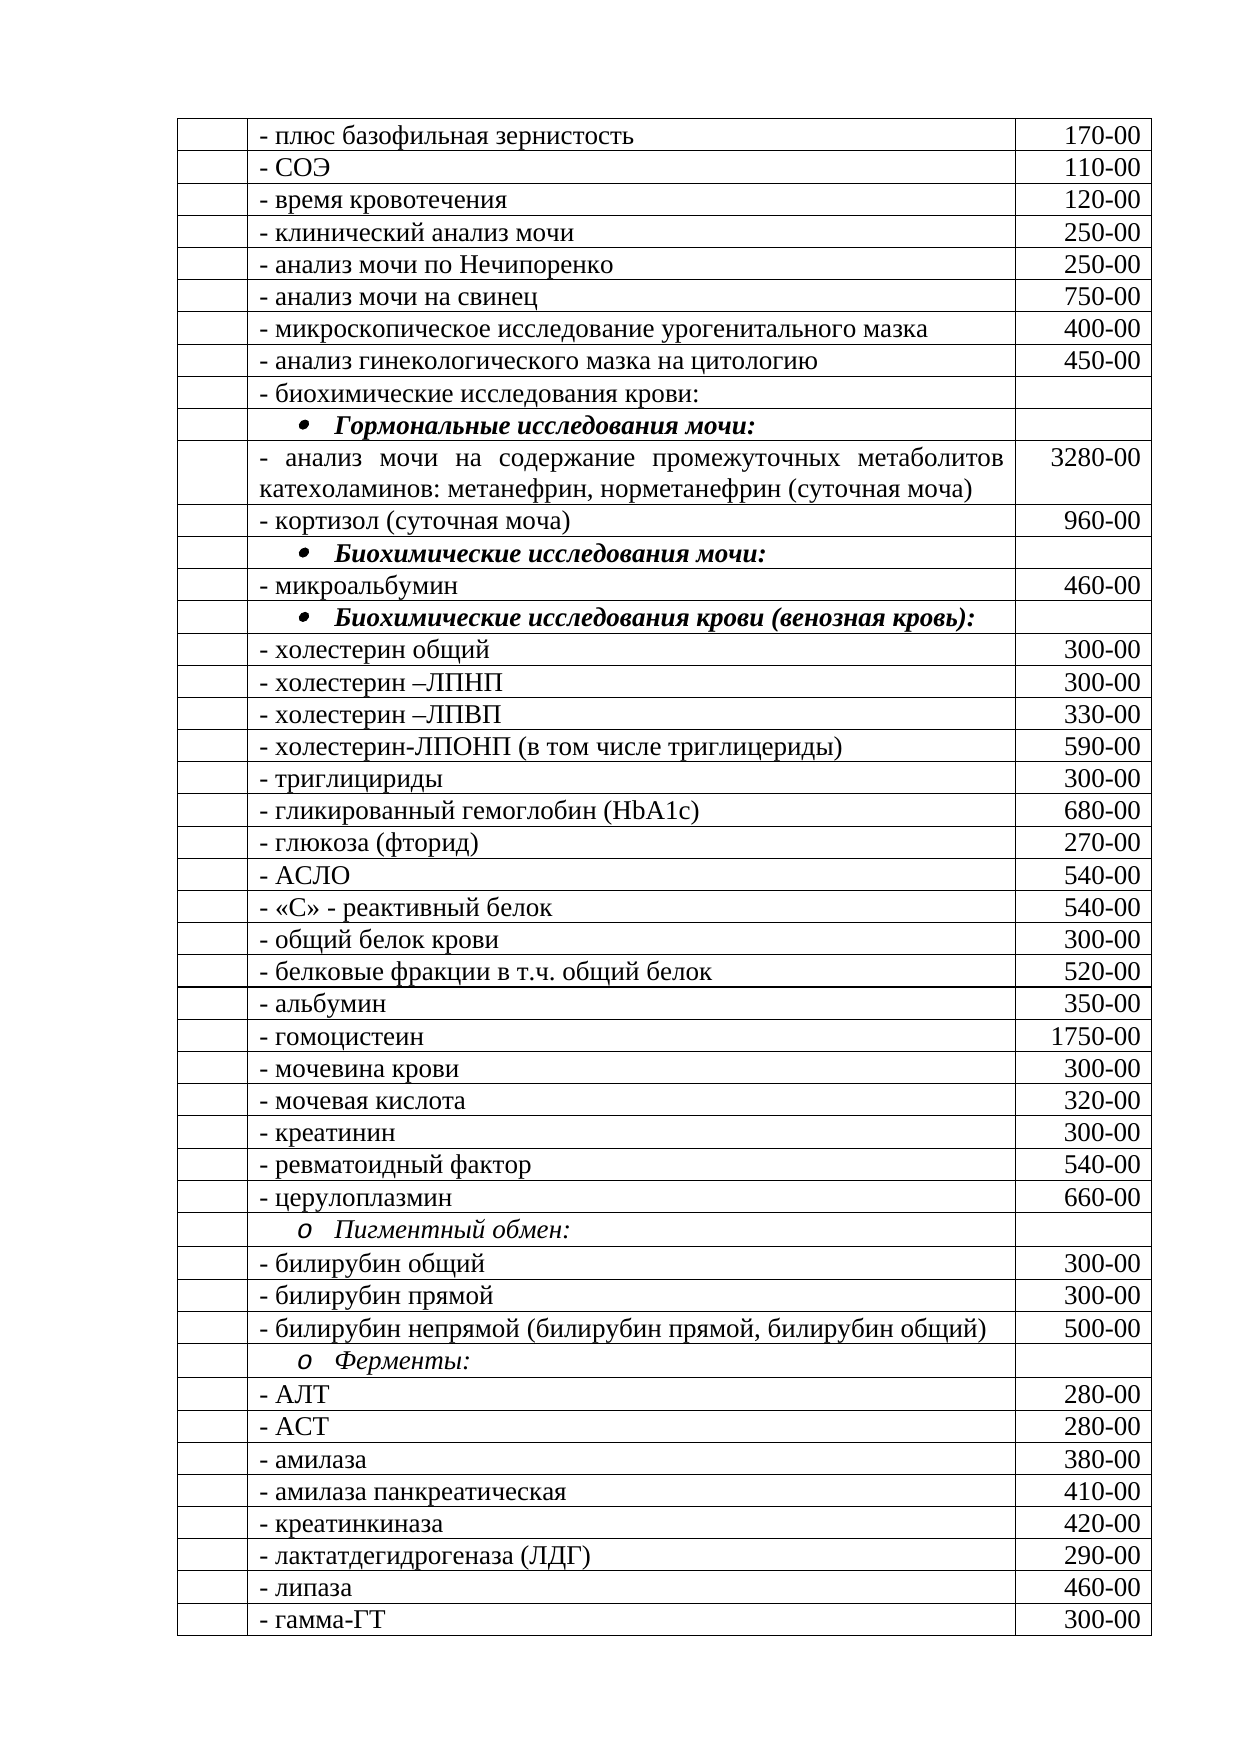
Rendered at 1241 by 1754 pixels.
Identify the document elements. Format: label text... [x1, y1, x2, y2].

table_cell [178, 1052, 247, 1083]
table_cell 300-00 [1016, 1604, 1151, 1635]
table_cell 400-00 [1016, 312, 1151, 343]
table_cell 450-00 [1016, 345, 1151, 376]
table_cell [178, 666, 247, 697]
table_cell - креатинин [248, 1116, 1015, 1147]
table_cell - анализ мочи на содержание промежуточных метаболитов катехоламинов: метанефрин, норметанефрин (суточная моча) [248, 441, 1015, 503]
table_cell 300-00 [1016, 634, 1151, 664]
table_cell 300-00 [1016, 762, 1151, 793]
table_cell 460-00 [1016, 569, 1151, 600]
table_cell - АЛТ [248, 1378, 1015, 1409]
table_cell [178, 1411, 247, 1442]
table_cell 250-00 [1016, 216, 1151, 247]
table_cell [1016, 537, 1151, 568]
table_cell [178, 762, 247, 793]
table_cell 280-00 [1016, 1378, 1151, 1409]
table_cell 750-00 [1016, 280, 1151, 311]
table_cell [178, 827, 247, 858]
table_cell [178, 1213, 247, 1246]
table_cell [178, 151, 247, 182]
table_cell - амилаза [248, 1443, 1015, 1474]
table_cell [1016, 1344, 1151, 1377]
table_cell - триглицириды [248, 762, 1015, 793]
table_cell [178, 859, 247, 890]
table_cell - время кровотечения [248, 184, 1015, 215]
table_cell - АСЛО [248, 859, 1015, 890]
table_cell - микроскопическое исследование урогенитального мазка [248, 312, 1015, 343]
table_cell 300-00 [1016, 1247, 1151, 1278]
table_cell - лактатдегидрогеназа (ЛДГ) [248, 1539, 1015, 1570]
table_cell 410-00 [1016, 1475, 1151, 1506]
table_cell - гамма-ГТ [248, 1604, 1015, 1635]
table_cell 590-00 [1016, 730, 1151, 761]
table_cell [178, 923, 247, 954]
table_cell 250-00 [1016, 248, 1151, 279]
table_cell - общий белок крови [248, 923, 1015, 954]
table_cell [178, 1280, 247, 1311]
table_cell [178, 891, 247, 922]
table_cell - билирубин прямой [248, 1280, 1015, 1311]
table_cell [178, 184, 247, 215]
table_cell [178, 1149, 247, 1179]
table_cell 300-00 [1016, 1052, 1151, 1083]
table_cell [1016, 377, 1151, 408]
table_cell - анализ мочи по Нечипоренко [248, 248, 1015, 279]
table_cell Биохимические исследования крови (венозная кровь): [248, 601, 1015, 632]
table_cell [178, 601, 247, 632]
table_cell 500-00 [1016, 1312, 1151, 1343]
table_cell [178, 955, 247, 986]
table_cell [178, 119, 247, 150]
table_cell 960-00 [1016, 505, 1151, 536]
table_cell 170-00 [1016, 119, 1151, 150]
table_cell 330-00 [1016, 698, 1151, 729]
table_cell - амилаза панкреатическая [248, 1475, 1015, 1506]
table_cell [178, 280, 247, 311]
table_cell 540-00 [1016, 1149, 1151, 1179]
table_cell Ферменты: [248, 1344, 1015, 1377]
table_cell 680-00 [1016, 794, 1151, 826]
table_cell - гомоцистеин [248, 1020, 1015, 1051]
table_cell - билирубин непрямой (билирубин прямой, билирубин общий) [248, 1312, 1015, 1343]
table_cell - холестерин-ЛПОНП (в том числе триглицериды) [248, 730, 1015, 761]
table_cell 300-00 [1016, 923, 1151, 954]
table_cell [178, 312, 247, 343]
table_cell 270-00 [1016, 827, 1151, 858]
table_cell [178, 1312, 247, 1343]
table_cell - холестерин –ЛПНП [248, 666, 1015, 697]
table_cell - белковые фракции в т.ч. общий белок [248, 955, 1015, 986]
table_cell 300-00 [1016, 1280, 1151, 1311]
table_cell 350-00 [1016, 988, 1151, 1019]
table_cell [178, 1181, 247, 1212]
table_cell [178, 1571, 247, 1603]
table_cell - АСТ [248, 1411, 1015, 1442]
table_cell - кортизол (суточная моча) [248, 505, 1015, 536]
table_cell - биохимические исследования крови: [248, 377, 1015, 408]
table_cell [178, 505, 247, 536]
table_cell [178, 1378, 247, 1409]
table_cell [178, 698, 247, 729]
table_cell [178, 248, 247, 279]
table_cell 540-00 [1016, 859, 1151, 890]
table_cell 300-00 [1016, 1116, 1151, 1147]
table_cell - альбумин [248, 988, 1015, 1019]
table_cell 120-00 [1016, 184, 1151, 215]
table_cell 520-00 [1016, 955, 1151, 986]
table_cell [178, 216, 247, 247]
table_cell [178, 377, 247, 408]
table_cell - холестерин общий [248, 634, 1015, 664]
table_cell 420-00 [1016, 1507, 1151, 1538]
table_cell [178, 1344, 247, 1377]
table_cell - холестерин –ЛПВП [248, 698, 1015, 729]
table_cell [1016, 601, 1151, 632]
table_cell - креатинкиназа [248, 1507, 1015, 1538]
table_cell [178, 794, 247, 826]
table_cell - церулоплазмин [248, 1181, 1015, 1212]
table_cell [178, 1539, 247, 1570]
table_cell Пигментный обмен: [248, 1213, 1015, 1246]
table_cell - «С» - реактивный белок [248, 891, 1015, 922]
table_cell [178, 569, 247, 600]
table_cell [1016, 1213, 1151, 1246]
table_cell - билирубин общий [248, 1247, 1015, 1278]
table_cell [178, 634, 247, 664]
table_cell - плюс базофильная зернистость [248, 119, 1015, 150]
table_cell - мочевина крови [248, 1052, 1015, 1083]
table_cell 380-00 [1016, 1443, 1151, 1474]
table_cell [178, 1020, 247, 1051]
table_cell - клинический анализ мочи [248, 216, 1015, 247]
table_cell 320-00 [1016, 1084, 1151, 1115]
table_cell Биохимические исследования мочи: [248, 537, 1015, 568]
table_cell - гликированный гемоглобин (HbA1c) [248, 794, 1015, 826]
table_cell [178, 1084, 247, 1115]
table_cell 540-00 [1016, 891, 1151, 922]
table_cell [178, 441, 247, 503]
table_cell [178, 730, 247, 761]
table_cell [1016, 409, 1151, 440]
table_cell 3280-00 [1016, 441, 1151, 503]
table_cell 300-00 [1016, 666, 1151, 697]
table_cell - микроальбумин [248, 569, 1015, 600]
table_cell [178, 345, 247, 376]
table_cell 110-00 [1016, 151, 1151, 182]
table_cell 290-00 [1016, 1539, 1151, 1570]
table_cell - липаза [248, 1571, 1015, 1603]
table_cell 280-00 [1016, 1411, 1151, 1442]
table_cell - СОЭ [248, 151, 1015, 182]
table_cell [178, 1116, 247, 1147]
table_cell 1750-00 [1016, 1020, 1151, 1051]
table_cell [178, 409, 247, 440]
table_cell 660-00 [1016, 1181, 1151, 1212]
table_cell - анализ гинекологического мазка на цитологию [248, 345, 1015, 376]
table_cell [178, 1247, 247, 1278]
table_cell [178, 1443, 247, 1474]
table_cell - анализ мочи на свинец [248, 280, 1015, 311]
table_cell - ревматоидный фактор [248, 1149, 1015, 1179]
table_cell [178, 1507, 247, 1538]
table_cell [178, 988, 247, 1019]
table_cell [178, 1604, 247, 1635]
table_cell 460-00 [1016, 1571, 1151, 1603]
table_cell - глюкоза (фторид) [248, 827, 1015, 858]
table_cell Гормональные исследования мочи: [248, 409, 1015, 440]
table_cell [178, 537, 247, 568]
table_cell - мочевая кислота [248, 1084, 1015, 1115]
table_cell [178, 1475, 247, 1506]
